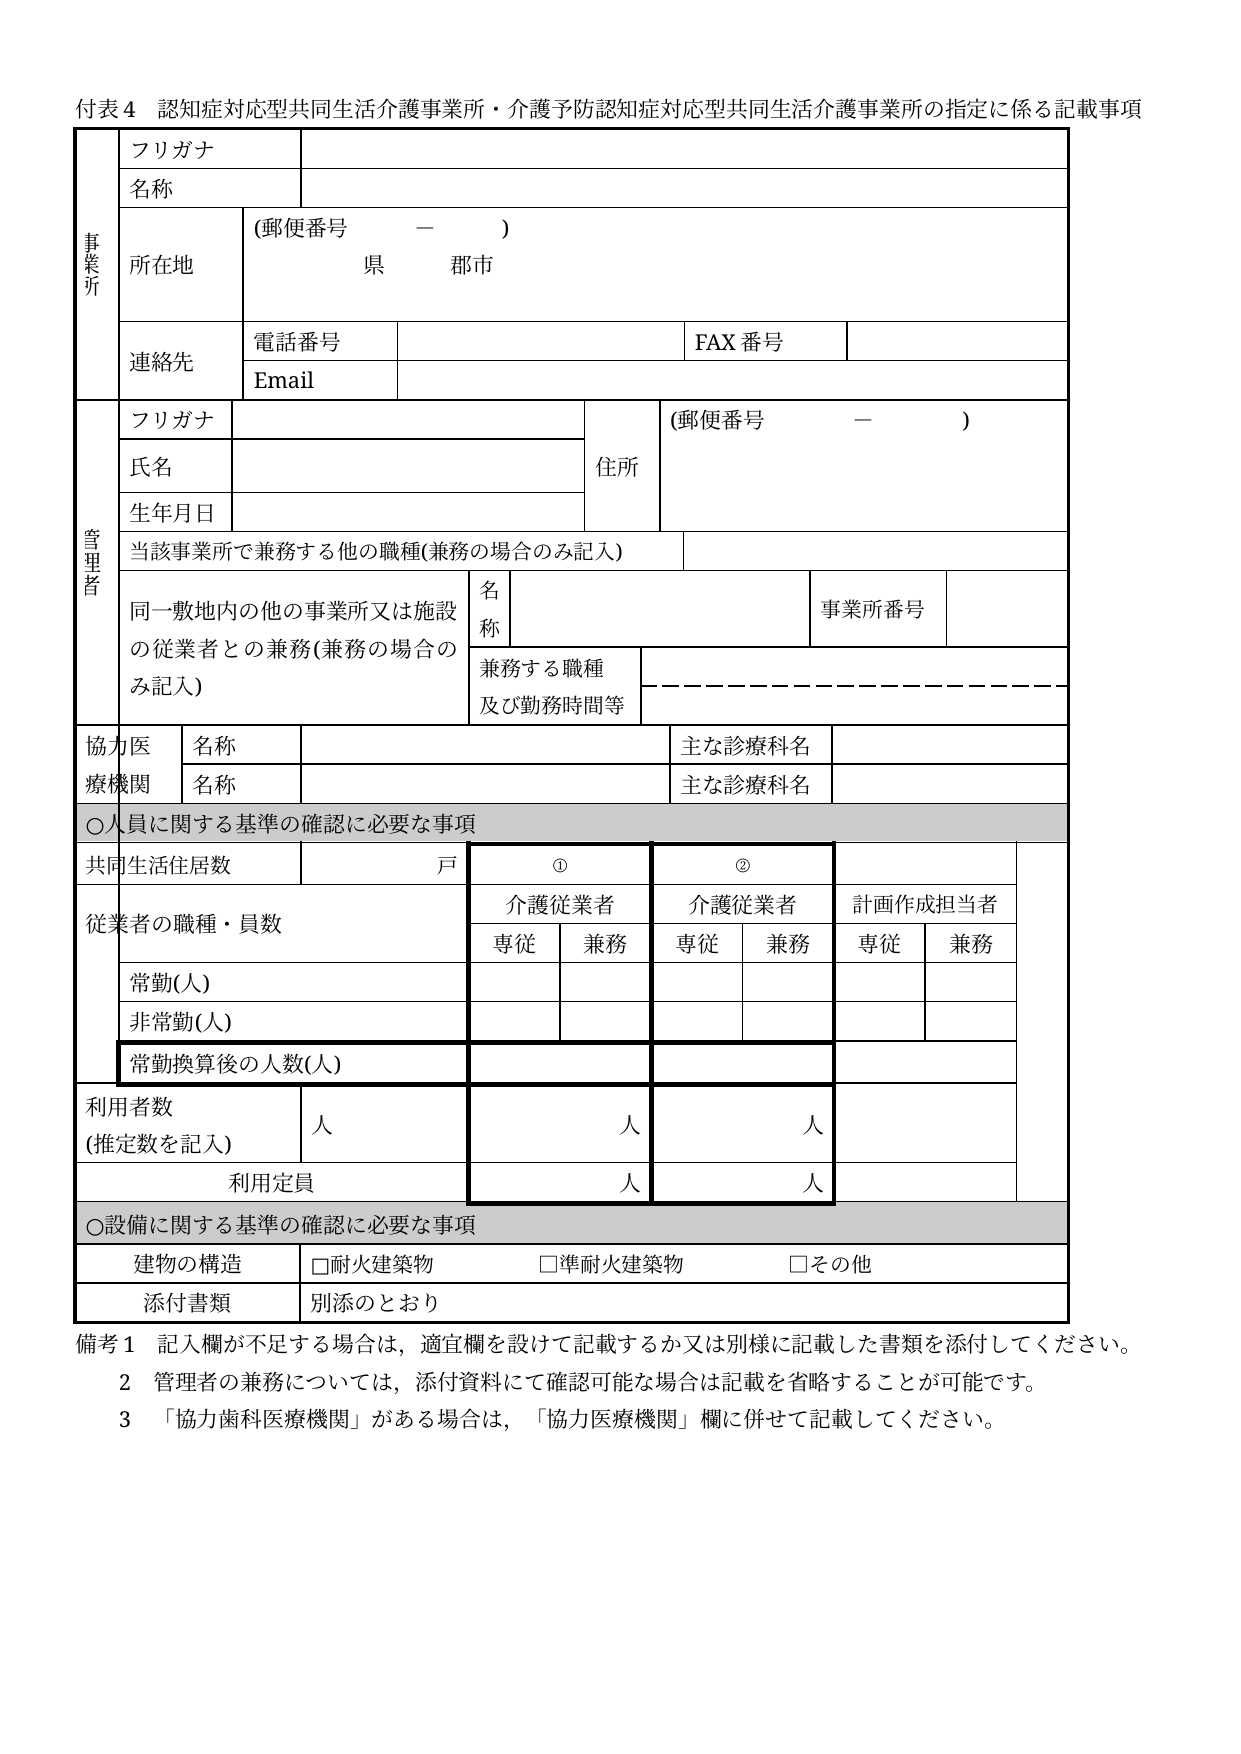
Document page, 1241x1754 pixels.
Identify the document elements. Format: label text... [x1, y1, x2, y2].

table_header [302, 130, 1067, 168]
table_cell 人 [471, 1163, 649, 1201]
text 2 管理者の兼務については，添付資料にて確認可能な場合は記載を省略することが可能です。 [75, 1362, 1165, 1399]
table_cell [926, 963, 1016, 1001]
table_cell 専従 [654, 924, 742, 962]
table_cell 協力医療機関 [120, 726, 181, 802]
table_cell [398, 361, 1067, 399]
table_cell [654, 963, 742, 1001]
table_cell 従業者の職種・員数 [120, 885, 466, 962]
table_cell [743, 1002, 832, 1040]
table_cell (郵便番号 － ) 県 郡市 [244, 208, 1067, 321]
table_cell 所在地 [120, 208, 242, 321]
table_cell 建物の構造 [77, 1245, 299, 1282]
table_cell 当該事業所で兼務する他の職種(兼務の場合のみ記入) [120, 532, 683, 569]
table_cell [833, 726, 1067, 763]
table_cell [836, 1084, 1016, 1162]
table_cell 利用者数 (推定数を記入) [77, 1084, 300, 1162]
table_cell 兼務 [926, 924, 1016, 962]
table_cell フリガナ [120, 401, 231, 438]
table_cell 名称 [120, 169, 300, 207]
table_cell 連絡先 [120, 322, 242, 399]
table_cell Email [244, 361, 397, 399]
table_cell [833, 765, 1067, 802]
table_header 事業所 [77, 130, 118, 399]
table_cell 利用定員 [77, 1163, 466, 1201]
table_cell 人 [654, 1163, 832, 1201]
table_cell [836, 843, 1016, 884]
table_cell [642, 685, 1067, 724]
text 付表4 認知症対応型共同生活介護事業所・介護予防認知症対応型共同生活介護事業所の指定に係る記載事項 [75, 89, 1165, 127]
table_cell 兼務 [561, 924, 649, 962]
table_cell FAX番号 [685, 322, 846, 360]
table_cell [836, 1042, 1016, 1082]
table_cell [302, 765, 669, 802]
table_cell 常勤(人) [120, 963, 466, 1001]
table_cell [947, 571, 1067, 646]
table_cell 人 [471, 1087, 649, 1162]
table_cell [684, 532, 1067, 569]
table_cell 電話番号 [244, 322, 397, 360]
table_cell 別添のとおり [301, 1284, 1067, 1321]
table_cell 共同生活住居数 [120, 843, 300, 884]
table_cell ② [654, 846, 832, 884]
table_cell ○設備に関する基準の確認に必要な事項 [77, 1202, 1067, 1243]
table_cell [848, 322, 1067, 360]
table_cell 添付書類 [77, 1284, 299, 1321]
table_cell 名称 [183, 726, 300, 763]
table_cell [561, 963, 649, 1001]
table_cell ○人員に関する基準の確認に必要な事項 [120, 804, 1067, 841]
table_cell 兼務 [743, 924, 832, 962]
table_cell [302, 726, 669, 763]
table_cell 戸 [302, 843, 466, 884]
table_cell 計画作成担当者 [836, 885, 1016, 923]
table_cell [398, 322, 684, 360]
table_cell ① [471, 846, 649, 884]
table_cell [743, 963, 832, 1001]
table_cell [471, 1002, 559, 1040]
text 備考1 記入欄が不足する場合は，適宜欄を設けて記載するか又は別様に記載した書類を添付してください。 [75, 1324, 1165, 1362]
table_cell [77, 962, 118, 1082]
table_cell 生年月日 [120, 493, 231, 531]
table_cell [654, 1002, 742, 1040]
table_cell [302, 169, 1067, 207]
text 3 「協力歯科医療機関」がある場合は，「協力医療機関」欄に併せて記載してください。 [75, 1399, 1165, 1437]
table_cell [654, 1045, 832, 1082]
table_cell (郵便番号 － ) [661, 401, 1067, 531]
table_cell [1017, 843, 1067, 1201]
table_cell [836, 1002, 924, 1040]
table_cell 介護従業者 [654, 885, 832, 923]
table_cell 住所 [585, 401, 659, 531]
table_cell 名称 [470, 571, 509, 646]
table_cell 共同生活住居数 [77, 843, 118, 884]
table_cell [233, 401, 584, 438]
table_cell □耐火建築物 □準耐火建築物 □その他 [301, 1245, 1067, 1282]
table_cell 名称 [183, 765, 300, 802]
table_cell 同一敷地内の他の事業所又は施設の従業者との兼務(兼務の場合のみ記入) [120, 571, 468, 724]
table_cell 氏名 [120, 440, 231, 491]
table_cell [642, 648, 1067, 685]
table_cell 専従 [836, 924, 924, 962]
table_cell [926, 1002, 1016, 1040]
table_cell [561, 1002, 649, 1040]
table_cell [836, 1163, 1016, 1201]
table_cell 管理者 [77, 401, 118, 724]
table_cell [233, 440, 584, 491]
table_cell 従業者の職種・員数 [77, 885, 118, 962]
table_cell 介護従業者 [471, 885, 649, 923]
table_cell [836, 963, 924, 1001]
table_cell 専従 [471, 924, 559, 962]
table_cell 人 [302, 1087, 466, 1162]
table_cell 人 [654, 1087, 832, 1162]
table_cell 主な診療科名 [671, 765, 831, 802]
table_cell 主な診療科名 [671, 726, 831, 763]
table_cell 常勤換算後の人数(人) [121, 1045, 466, 1082]
table_header フリガナ [120, 130, 300, 168]
table_cell [471, 963, 559, 1001]
table_cell 兼務する職種 及び勤務時間等 [470, 648, 640, 724]
table_cell [233, 493, 584, 531]
table_cell [471, 1045, 649, 1082]
table_cell [511, 571, 809, 646]
table_cell 協力医療機関 [77, 726, 118, 802]
table_cell 事業所番号 [811, 571, 946, 646]
table_cell 非常勤(人) [120, 1002, 466, 1040]
